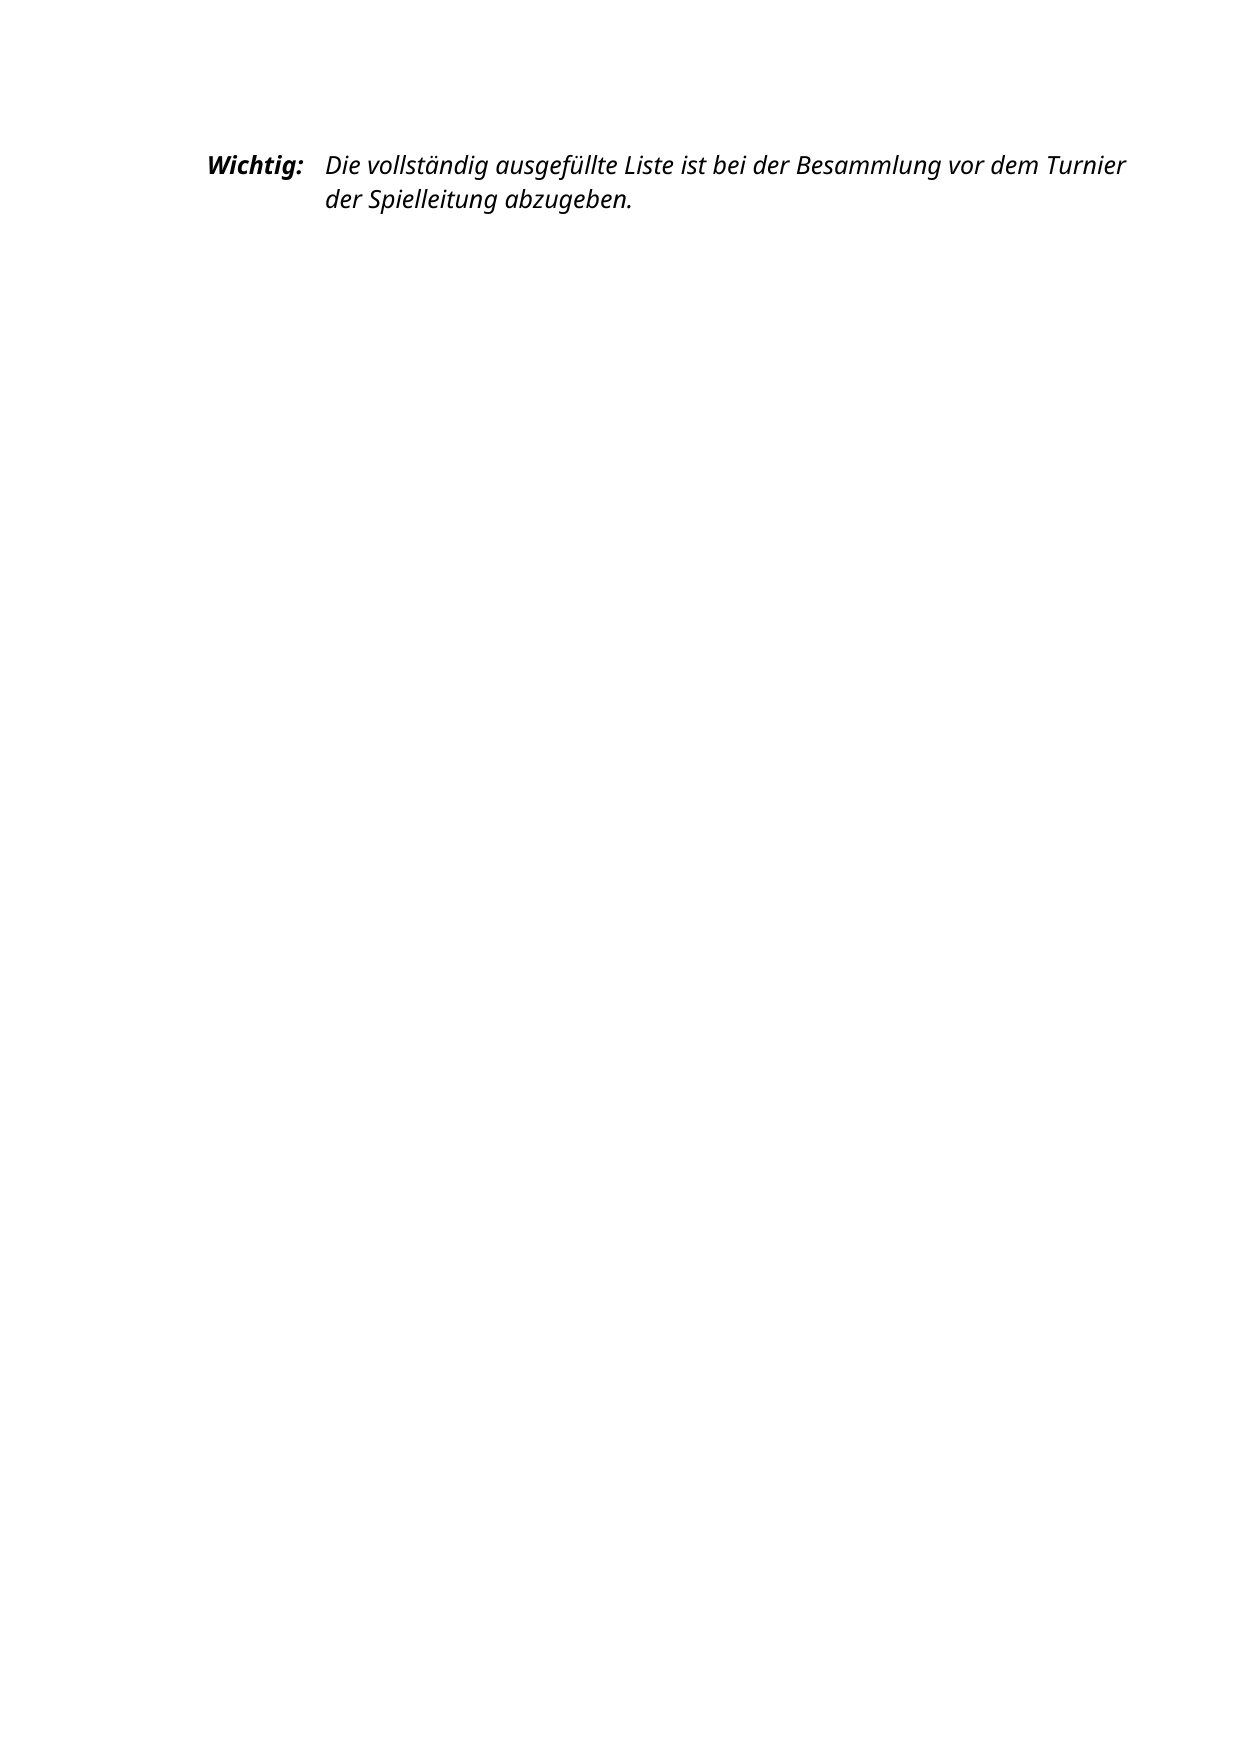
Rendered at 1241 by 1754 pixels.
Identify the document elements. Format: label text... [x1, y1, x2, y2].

text Wichtig: Die vollständig ausgefüllte Liste ist bei der Besammlung vor dem Turnier der Spielleitung abzugeben. [207, 148, 1138, 216]
